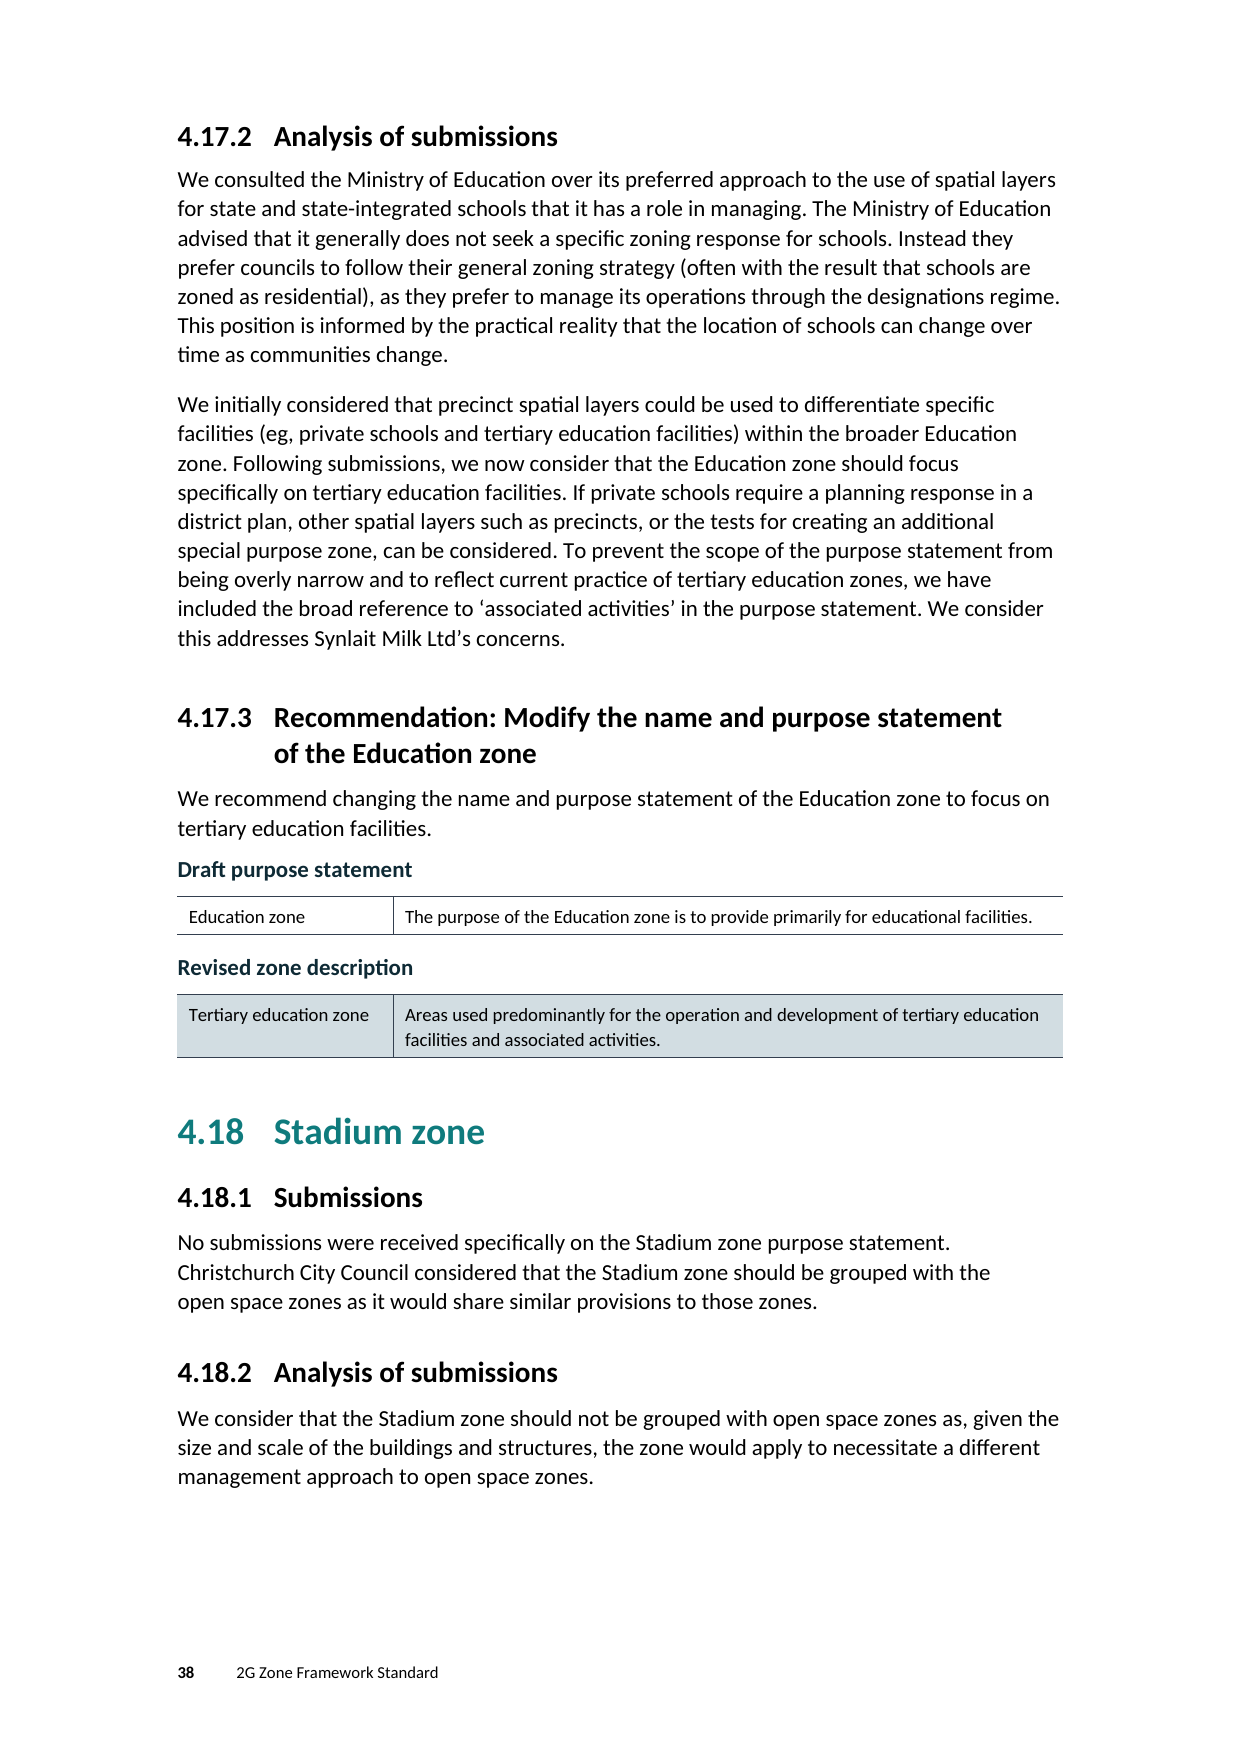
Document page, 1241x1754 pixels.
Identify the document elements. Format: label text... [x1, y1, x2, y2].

subtitle Analysis of submissions [177, 1354, 1063, 1390]
text We recommend changing the name and purpose statement of the Education zone to focus on tertiary education facilities. [177, 783, 1063, 842]
subtitle Revised zone description [177, 952, 1063, 981]
table_header Education zone [177, 897, 393, 934]
text We consider that the Stadium zone should not be grouped with open space zones as, given the size and scale of the buildings and structures, the zone would apply to necessitate a different management approach to open space zones. [177, 1402, 1063, 1490]
text We initially considered that precinct spatial layers could be used to differentiate specific facilities (eg, private schools and tertiary education facilities) within the broader Education zone. Following submissions, we now consider that the Education zone should focus specifically on tertiary education facilities. If private schools require a planning response in a district plan, other spatial layers such as precincts, or the tests for creating an additional special purpose zone, can be considered. To prevent the scope of the purpose statement from being overly narrow and to reflect current practice of tertiary education zones, we have included the broad reference to ‘associated activities’ in the purpose statement. We consider this addresses Synlait Milk Ltd’s concerns. [177, 389, 1063, 652]
text We consulted the Ministry of Education over its preferred approach to the use of spatial layers for state and state-integrated schools that it has a role in managing. The Ministry of Education advised that it generally does not seek a specific zoning response for schools. Instead they prefer councils to follow their general zoning strategy (often with the result that schools are zoned as residential), as they prefer to manage its operations through the designations regime. This position is informed by the practical reality that the location of schools can change over time as communities change. [177, 164, 1063, 368]
subtitle Stadium zone [177, 1108, 1063, 1154]
subtitle Analysis of submissions [177, 118, 1063, 154]
table_header The purpose of the Education zone is to provide primarily for educational facilities. [394, 897, 1063, 934]
table_header Areas used predominantly for the operation and development of tertiary education facilities and associated activities. [394, 995, 1063, 1057]
subtitle Submissions [177, 1179, 1063, 1215]
subtitle Draft purpose statement [177, 854, 1063, 883]
subtitle Recommendation: Modify the name and purpose statement of the Education zone [177, 699, 1063, 771]
table_header Tertiary education zone [177, 995, 393, 1057]
text No submissions were received specifically on the Stadium zone purpose statement. Christchurch City Council considered that the Stadium zone should be grouped with the open space zones as it would share similar provisions to those zones. [177, 1227, 1063, 1315]
